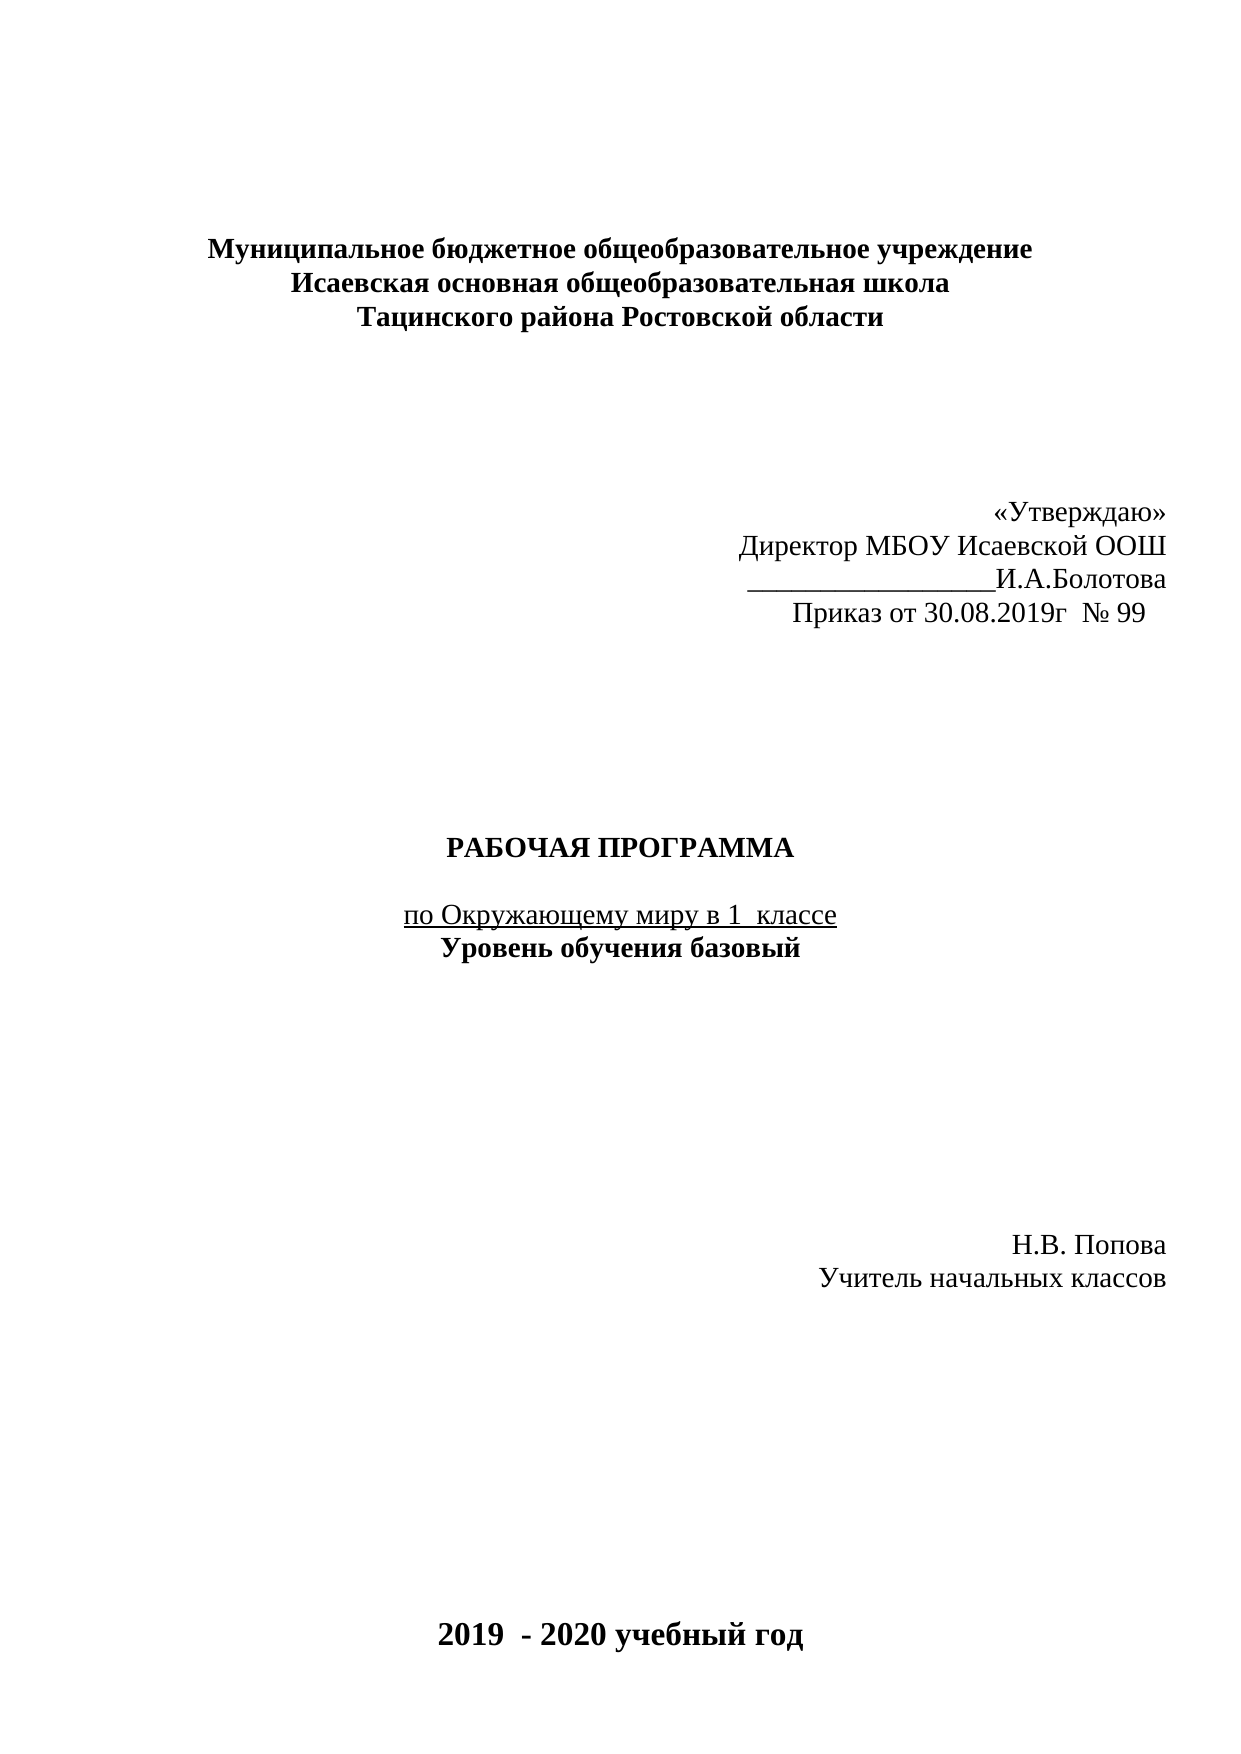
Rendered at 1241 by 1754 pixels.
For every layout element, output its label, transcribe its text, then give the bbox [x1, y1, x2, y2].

text _________________И.А.Болотова [74, 562, 1167, 595]
text Н.В. Попова [74, 1227, 1167, 1260]
text Директор МБОУ Исаевской ООШ [74, 528, 1167, 562]
text Учитель начальных классов [74, 1260, 1167, 1294]
text 2019 - 2020 учебный год [74, 1614, 1167, 1653]
text Тацинского района Ростовской области [74, 299, 1167, 332]
text по Окружающему миру в 1 классе [74, 897, 1167, 931]
text Приказ от 30.08.2019г № 99 [74, 595, 1167, 662]
text РАБОЧАЯ ПРОГРАММА [74, 830, 1167, 863]
text «Утверждаю» [74, 494, 1167, 528]
text Муниципальное бюджетное общеобразовательное учреждение [74, 232, 1167, 265]
text Исаевская основная общеобразовательная школа [74, 265, 1167, 299]
text Уровень обучения базовый [74, 931, 1167, 964]
